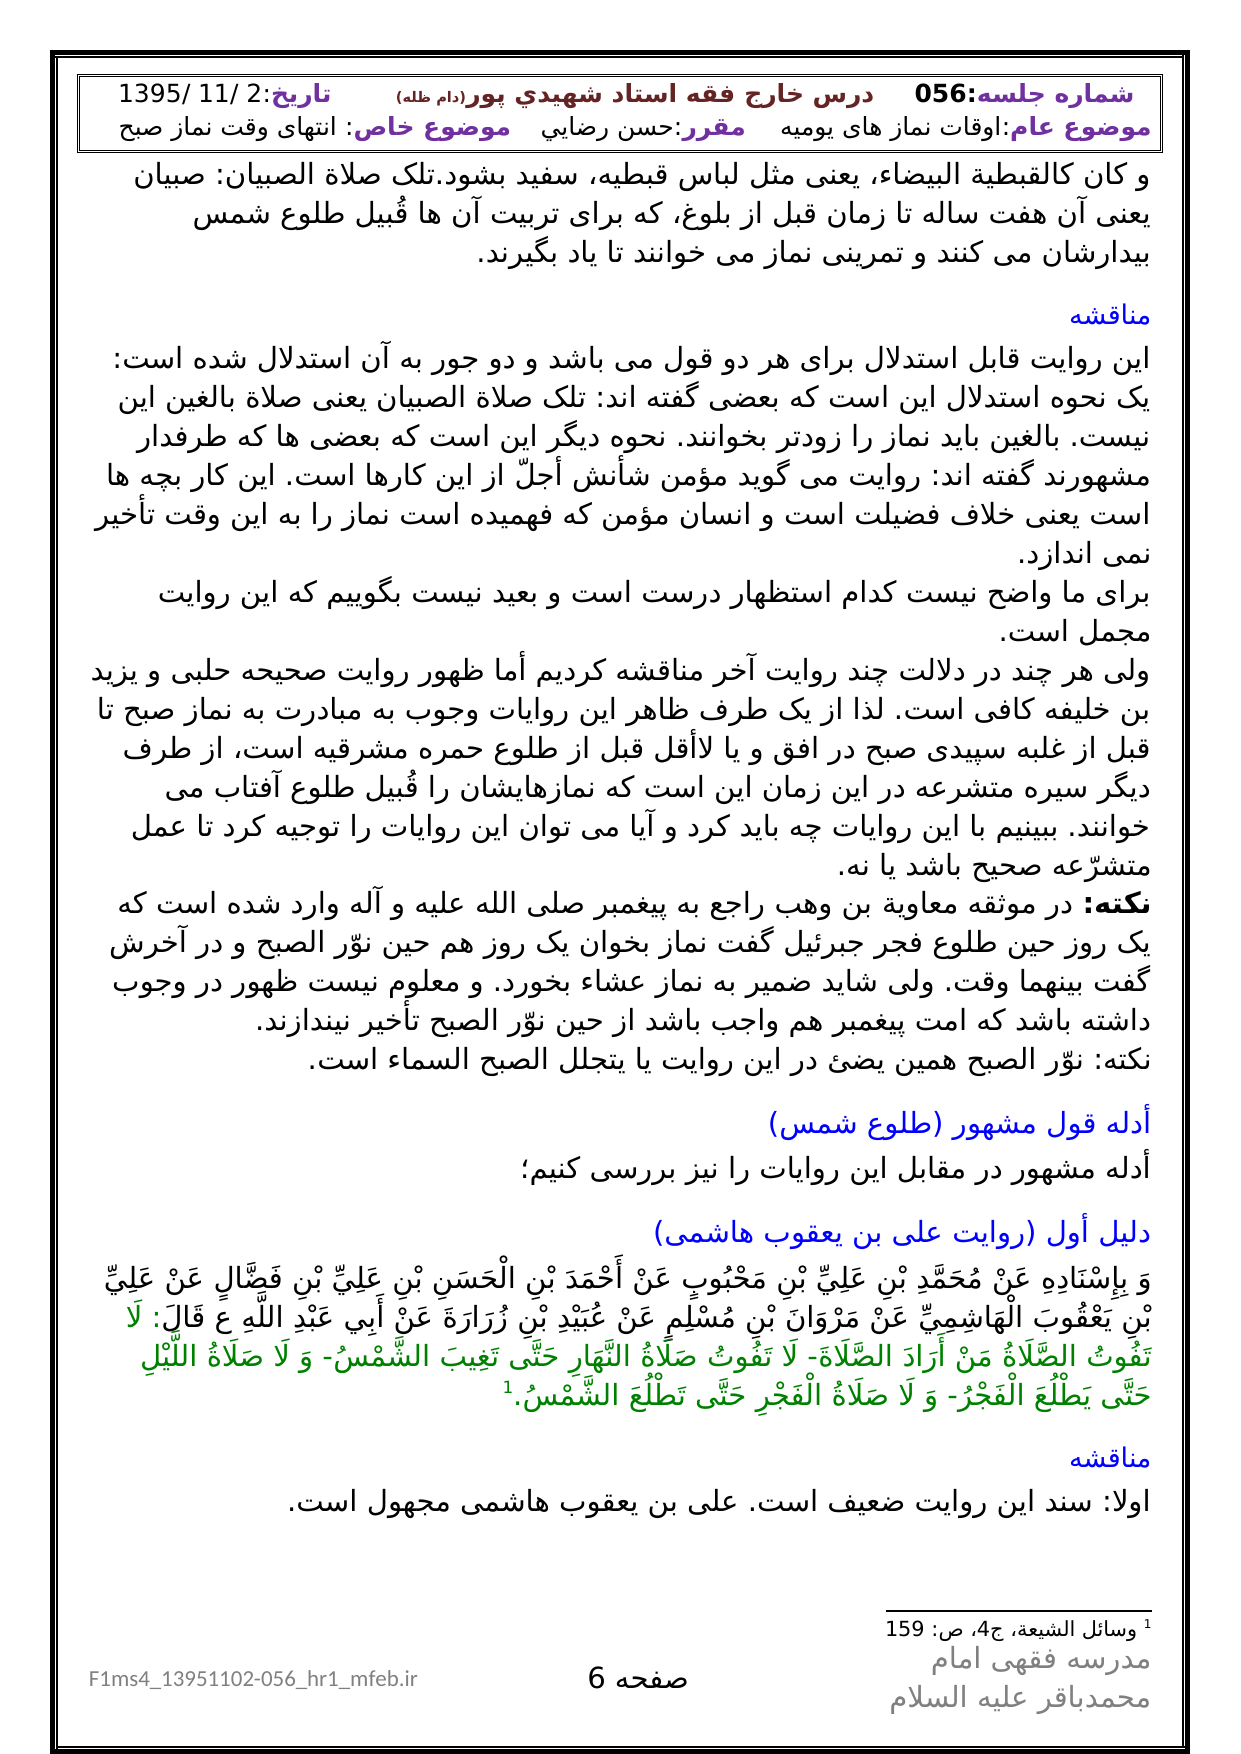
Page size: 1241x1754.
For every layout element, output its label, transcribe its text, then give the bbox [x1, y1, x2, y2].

text نکته: نوّر الصبح همین یضئ در این روایت یا یتجلل الصبح السماء است. [89, 1043, 1152, 1077]
text ولی هر چند در دلالت چند روایت آخر مناقشه کردیم أما ظهور روایت صحیحه حلبی و یزید بن خلیفه کافی است. لذا از یک طرف ظاهر این روایات وجوب به مبادرت به نماز صبح تا قبل از غلبه سپیدی صبح در افق و یا لاأقل قبل از طلوع حمره مشرقیه است، ‌از طرف دیگر سیره متشرعه در این زمان این است که نمازهایشان را قُبیل طلوع آفتاب می خوانند. ببینیم با این روایات چه باید کرد و آیا می توان این روایات را توجیه کرد تا عمل متشرّعه صحیح باشد یا نه. [89, 653, 1152, 882]
text دلیل أول (روایت علی بن یعقوب هاشمی) [89, 1216, 1152, 1250]
text أدله مشهور در مقابل این روایات را نیز بررسی کنیم؛ [89, 1152, 1152, 1186]
text اولا: سند این روایت ضعیف است. علی بن یعقوب هاشمی مجهول است. [89, 1484, 1152, 1518]
text مناقشه [89, 1442, 1152, 1473]
text أدله قول مشهور (طلوع شمس) [89, 1107, 1152, 1141]
text و کان کالقبطیة البیضاء، یعنی مثل لباس قبطیه، سفید بشود.تلک صلاة الصبیان: ‌صبیان یعنی آن هفت ساله تا زمان قبل از بلوغ، که برای تربیت آن ها قُبیل طلوع شمس بیدارشان می کنند و تمرینی نماز می خوانند تا یاد بگیرند. [89, 157, 1152, 269]
text مناقشه [89, 299, 1152, 331]
text وَ بِإِسْنَادِهِ عَنْ مُحَمَّدِ بْنِ عَلِيِّ بْنِ مَحْبُوبٍ عَنْ أَحْمَدَ بْنِ الْحَسَنِ بْنِ عَلِيِّ بْنِ فَضَّالٍ عَنْ عَلِيِّ بْنِ يَعْقُوبَ الْهَاشِمِيِّ عَنْ مَرْوَانَ بْنِ مُسْلِمٍ عَنْ عُبَيْدِ بْنِ زُرَارَةَ عَنْ أَبِي عَبْدِ اللَّهِ ع قَالَ: لَا تَفُوتُ الصَّلَاةُ مَنْ أَرَادَ الصَّلَاةَ- لَا تَفُوتُ صَلَاةُ النَّهَارِ حَتَّى تَغِيبَ الشَّمْسُ- وَ لَا صَلَاةُ اللَّيْلِ حَتَّى يَطْلُعَ الْفَجْرُ- وَ لَا صَلَاةُ الْفَجْرِ حَتَّى تَطْلُعَ الشَّمْسُ. [89, 1261, 1152, 1412]
text این روایت قابل استدلال برای هر دو قول می باشد و دو جور به آن استدلال شده است: یک نحوه استدلال این است که بعضی گفته اند: تلک صلاة الصبیان یعنی صلاة بالغین این نیست. بالغین باید نماز را زودتر بخوانند. نحوه دیگر این است که بعضی ها که طرفدار مشهورند گفته اند: روایت می گوید مؤمن شأنش أجلّ از این کارها است. این کار بچه ها است یعنی خلاف فضیلت است و انسان مؤمن که فهمیده است نماز را به این وقت تأخیر نمی اندازد. [89, 341, 1152, 570]
text نکته: در موثقه معاویة‌ بن وهب راجع به پیغمبر صلی الله علیه و آله وارد شده است که یک روز حین طلوع فجر جبرئیل گفت نماز بخوان یک روز هم حین نوّر الصبح و در آخرش گفت بینهما وقت. ولی شاید ضمیر به نماز عشاء بخورد. و معلوم نیست ظهور در وجوب داشته باشد که امت پیغمبر هم واجب باشد از حین نوّر الصبح تأخیر نیندازند. [89, 887, 1152, 1038]
text برای ما واضح نیست کدام استظهار درست است و بعید نیست بگوییم که این روایت مجمل است. [89, 575, 1152, 648]
